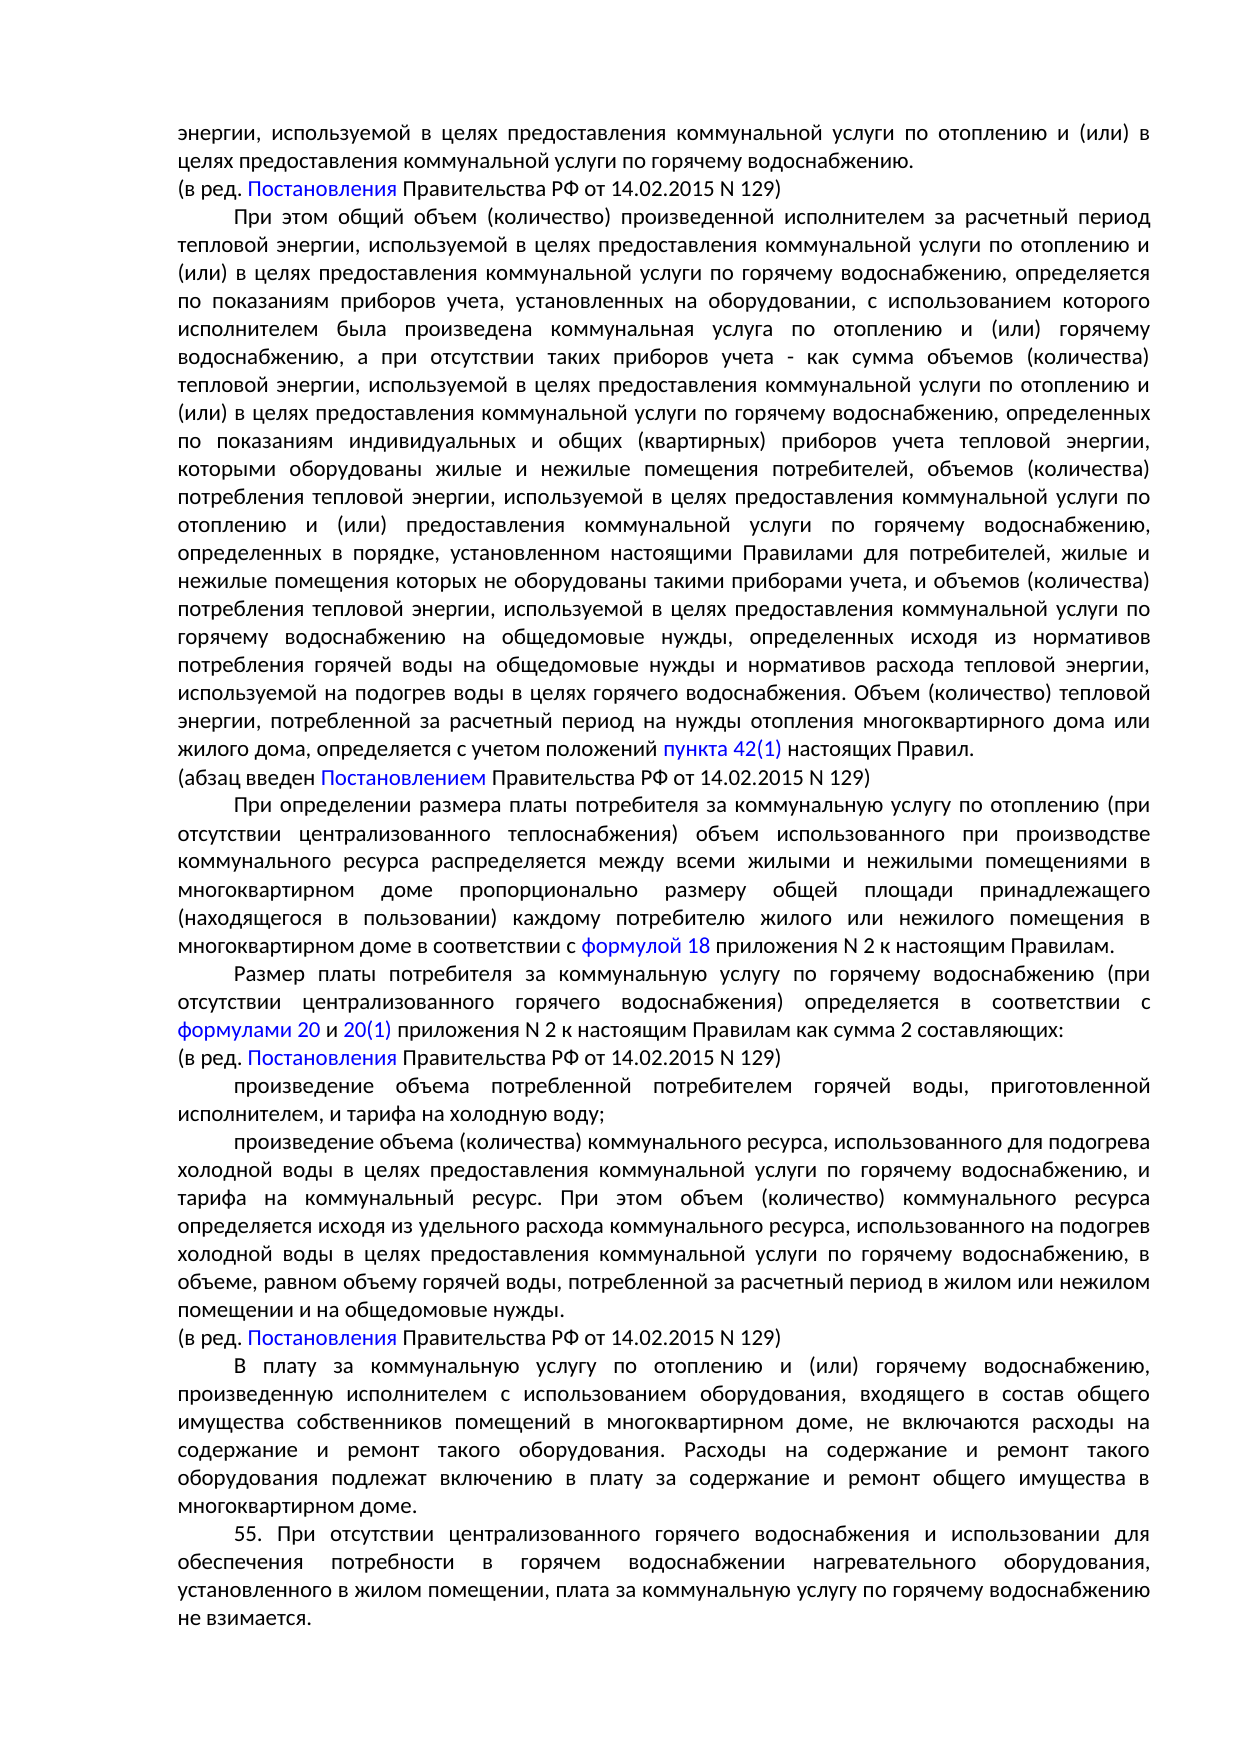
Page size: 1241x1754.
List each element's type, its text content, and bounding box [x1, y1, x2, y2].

text При этом общий объем (количество) произведенной исполнителем за расчетный период тепловой энергии, используемой в целях предоставления коммунальной услуги по отоплению и (или) в целях предоставления коммунальной услуги по горячему водоснабжению, определяется по показаниям приборов учета, установленных на оборудовании, с использованием которого исполнителем была произведена коммунальная услуга по отоплению и (или) горячему водоснабжению, а при отсутствии таких приборов учета - как сумма объемов (количества) тепловой энергии, используемой в целях предоставления коммунальной услуги по отоплению и (или) в целях предоставления коммунальной услуги по горячему водоснабжению, определенных по показаниям индивидуальных и общих (квартирных) приборов учета тепловой энергии, которыми оборудованы жилые и нежилые помещения потребителей, объемов (количества) потребления тепловой энергии, используемой в целях предоставления коммунальной услуги по отоплению и (или) предоставления коммунальной услуги по горячему водоснабжению, определенных в порядке, установленном настоящими Правилами для потребителей, жилые и нежилые помещения которых не оборудованы такими приборами учета, и объемов (количества) потребления тепловой энергии, используемой в целях предоставления коммунальной услуги по горячему водоснабжению на общедомовые нужды, определенных исходя из нормативов потребления горячей воды на общедомовые нужды и нормативов расхода тепловой энергии, используемой на подогрев воды в целях горячего водоснабжения. Объем (количество) тепловой энергии, потребленной за расчетный период на нужды отопления многоквартирного дома или жилого дома, определяется с учетом положений пункта 42(1) настоящих Правил. [177, 202, 1152, 763]
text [177, 118, 1152, 174]
text (в ред. Постановления Правительства РФ от 14.02.2015 N 129) [177, 1043, 1152, 1071]
text 55. При отсутствии централизованного горячего водоснабжения и использовании для обеспечения потребности в горячем водоснабжении нагревательного оборудования, установленного в жилом помещении, плата за коммунальную услугу по горячему водоснабжению не взимается. [177, 1519, 1152, 1631]
text При определении размера платы потребителя за коммунальную услугу по отоплению (при отсутствии централизованного теплоснабжения) объем использованного при производстве коммунального ресурса распределяется между всеми жилыми и нежилыми помещениями в многоквартирном доме пропорционально размеру общей площади принадлежащего (находящегося в пользовании) каждому потребителю жилого или нежилого помещения в многоквартирном доме в соответствии с формулой 18 приложения N 2 к настоящим Правилам. [177, 791, 1152, 959]
text (в ред. Постановления Правительства РФ от 14.02.2015 N 129) [177, 174, 1152, 202]
text произведение объема потребленной потребителем горячей воды, приготовленной исполнителем, и тарифа на холодную воду; [177, 1071, 1152, 1127]
text (абзац введен Постановлением Правительства РФ от 14.02.2015 N 129) [177, 763, 1152, 791]
text (в ред. Постановления Правительства РФ от 14.02.2015 N 129) [177, 1323, 1152, 1351]
text Размер платы потребителя за коммунальную услугу по горячему водоснабжению (при отсутствии централизованного горячего водоснабжения) определяется в соответствии с формулами 20 и 20(1) приложения N 2 к настоящим Правилам как сумма 2 составляющих: [177, 959, 1152, 1043]
text произведение объема (количества) коммунального ресурса, использованного для подогрева холодной воды в целях предоставления коммунальной услуги по горячему водоснабжению, и тарифа на коммунальный ресурс. При этом объем (количество) коммунального ресурса определяется исходя из удельного расхода коммунального ресурса, использованного на подогрев холодной воды в целях предоставления коммунальной услуги по горячему водоснабжению, в объеме, равном объему горячей воды, потребленной за расчетный период в жилом или нежилом помещении и на общедомовые нужды. [177, 1127, 1152, 1323]
text В плату за коммунальную услугу по отоплению и (или) горячему водоснабжению, произведенную исполнителем с использованием оборудования, входящего в состав общего имущества собственников помещений в многоквартирном доме, не включаются расходы на содержание и ремонт такого оборудования. Расходы на содержание и ремонт такого оборудования подлежат включению в плату за содержание и ремонт общего имущества в многоквартирном доме. [177, 1351, 1152, 1519]
